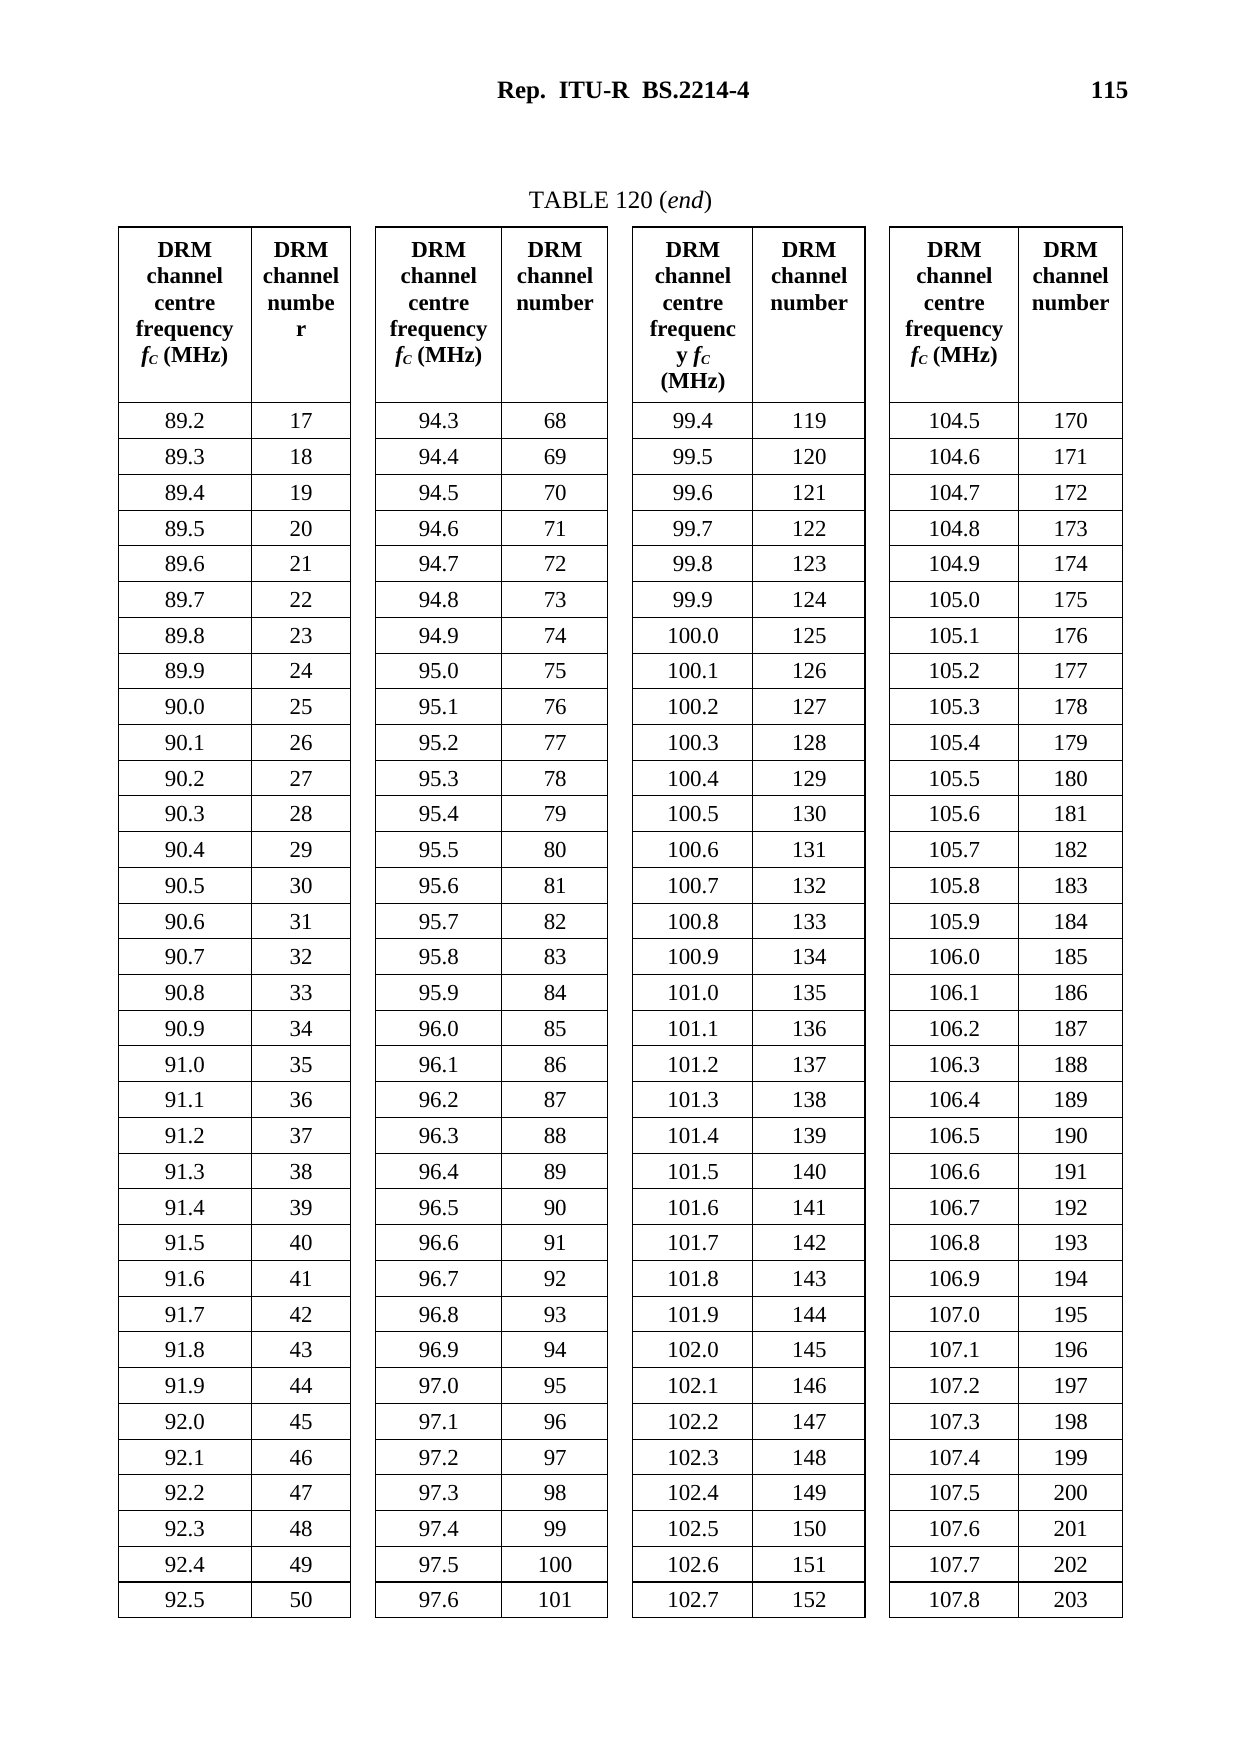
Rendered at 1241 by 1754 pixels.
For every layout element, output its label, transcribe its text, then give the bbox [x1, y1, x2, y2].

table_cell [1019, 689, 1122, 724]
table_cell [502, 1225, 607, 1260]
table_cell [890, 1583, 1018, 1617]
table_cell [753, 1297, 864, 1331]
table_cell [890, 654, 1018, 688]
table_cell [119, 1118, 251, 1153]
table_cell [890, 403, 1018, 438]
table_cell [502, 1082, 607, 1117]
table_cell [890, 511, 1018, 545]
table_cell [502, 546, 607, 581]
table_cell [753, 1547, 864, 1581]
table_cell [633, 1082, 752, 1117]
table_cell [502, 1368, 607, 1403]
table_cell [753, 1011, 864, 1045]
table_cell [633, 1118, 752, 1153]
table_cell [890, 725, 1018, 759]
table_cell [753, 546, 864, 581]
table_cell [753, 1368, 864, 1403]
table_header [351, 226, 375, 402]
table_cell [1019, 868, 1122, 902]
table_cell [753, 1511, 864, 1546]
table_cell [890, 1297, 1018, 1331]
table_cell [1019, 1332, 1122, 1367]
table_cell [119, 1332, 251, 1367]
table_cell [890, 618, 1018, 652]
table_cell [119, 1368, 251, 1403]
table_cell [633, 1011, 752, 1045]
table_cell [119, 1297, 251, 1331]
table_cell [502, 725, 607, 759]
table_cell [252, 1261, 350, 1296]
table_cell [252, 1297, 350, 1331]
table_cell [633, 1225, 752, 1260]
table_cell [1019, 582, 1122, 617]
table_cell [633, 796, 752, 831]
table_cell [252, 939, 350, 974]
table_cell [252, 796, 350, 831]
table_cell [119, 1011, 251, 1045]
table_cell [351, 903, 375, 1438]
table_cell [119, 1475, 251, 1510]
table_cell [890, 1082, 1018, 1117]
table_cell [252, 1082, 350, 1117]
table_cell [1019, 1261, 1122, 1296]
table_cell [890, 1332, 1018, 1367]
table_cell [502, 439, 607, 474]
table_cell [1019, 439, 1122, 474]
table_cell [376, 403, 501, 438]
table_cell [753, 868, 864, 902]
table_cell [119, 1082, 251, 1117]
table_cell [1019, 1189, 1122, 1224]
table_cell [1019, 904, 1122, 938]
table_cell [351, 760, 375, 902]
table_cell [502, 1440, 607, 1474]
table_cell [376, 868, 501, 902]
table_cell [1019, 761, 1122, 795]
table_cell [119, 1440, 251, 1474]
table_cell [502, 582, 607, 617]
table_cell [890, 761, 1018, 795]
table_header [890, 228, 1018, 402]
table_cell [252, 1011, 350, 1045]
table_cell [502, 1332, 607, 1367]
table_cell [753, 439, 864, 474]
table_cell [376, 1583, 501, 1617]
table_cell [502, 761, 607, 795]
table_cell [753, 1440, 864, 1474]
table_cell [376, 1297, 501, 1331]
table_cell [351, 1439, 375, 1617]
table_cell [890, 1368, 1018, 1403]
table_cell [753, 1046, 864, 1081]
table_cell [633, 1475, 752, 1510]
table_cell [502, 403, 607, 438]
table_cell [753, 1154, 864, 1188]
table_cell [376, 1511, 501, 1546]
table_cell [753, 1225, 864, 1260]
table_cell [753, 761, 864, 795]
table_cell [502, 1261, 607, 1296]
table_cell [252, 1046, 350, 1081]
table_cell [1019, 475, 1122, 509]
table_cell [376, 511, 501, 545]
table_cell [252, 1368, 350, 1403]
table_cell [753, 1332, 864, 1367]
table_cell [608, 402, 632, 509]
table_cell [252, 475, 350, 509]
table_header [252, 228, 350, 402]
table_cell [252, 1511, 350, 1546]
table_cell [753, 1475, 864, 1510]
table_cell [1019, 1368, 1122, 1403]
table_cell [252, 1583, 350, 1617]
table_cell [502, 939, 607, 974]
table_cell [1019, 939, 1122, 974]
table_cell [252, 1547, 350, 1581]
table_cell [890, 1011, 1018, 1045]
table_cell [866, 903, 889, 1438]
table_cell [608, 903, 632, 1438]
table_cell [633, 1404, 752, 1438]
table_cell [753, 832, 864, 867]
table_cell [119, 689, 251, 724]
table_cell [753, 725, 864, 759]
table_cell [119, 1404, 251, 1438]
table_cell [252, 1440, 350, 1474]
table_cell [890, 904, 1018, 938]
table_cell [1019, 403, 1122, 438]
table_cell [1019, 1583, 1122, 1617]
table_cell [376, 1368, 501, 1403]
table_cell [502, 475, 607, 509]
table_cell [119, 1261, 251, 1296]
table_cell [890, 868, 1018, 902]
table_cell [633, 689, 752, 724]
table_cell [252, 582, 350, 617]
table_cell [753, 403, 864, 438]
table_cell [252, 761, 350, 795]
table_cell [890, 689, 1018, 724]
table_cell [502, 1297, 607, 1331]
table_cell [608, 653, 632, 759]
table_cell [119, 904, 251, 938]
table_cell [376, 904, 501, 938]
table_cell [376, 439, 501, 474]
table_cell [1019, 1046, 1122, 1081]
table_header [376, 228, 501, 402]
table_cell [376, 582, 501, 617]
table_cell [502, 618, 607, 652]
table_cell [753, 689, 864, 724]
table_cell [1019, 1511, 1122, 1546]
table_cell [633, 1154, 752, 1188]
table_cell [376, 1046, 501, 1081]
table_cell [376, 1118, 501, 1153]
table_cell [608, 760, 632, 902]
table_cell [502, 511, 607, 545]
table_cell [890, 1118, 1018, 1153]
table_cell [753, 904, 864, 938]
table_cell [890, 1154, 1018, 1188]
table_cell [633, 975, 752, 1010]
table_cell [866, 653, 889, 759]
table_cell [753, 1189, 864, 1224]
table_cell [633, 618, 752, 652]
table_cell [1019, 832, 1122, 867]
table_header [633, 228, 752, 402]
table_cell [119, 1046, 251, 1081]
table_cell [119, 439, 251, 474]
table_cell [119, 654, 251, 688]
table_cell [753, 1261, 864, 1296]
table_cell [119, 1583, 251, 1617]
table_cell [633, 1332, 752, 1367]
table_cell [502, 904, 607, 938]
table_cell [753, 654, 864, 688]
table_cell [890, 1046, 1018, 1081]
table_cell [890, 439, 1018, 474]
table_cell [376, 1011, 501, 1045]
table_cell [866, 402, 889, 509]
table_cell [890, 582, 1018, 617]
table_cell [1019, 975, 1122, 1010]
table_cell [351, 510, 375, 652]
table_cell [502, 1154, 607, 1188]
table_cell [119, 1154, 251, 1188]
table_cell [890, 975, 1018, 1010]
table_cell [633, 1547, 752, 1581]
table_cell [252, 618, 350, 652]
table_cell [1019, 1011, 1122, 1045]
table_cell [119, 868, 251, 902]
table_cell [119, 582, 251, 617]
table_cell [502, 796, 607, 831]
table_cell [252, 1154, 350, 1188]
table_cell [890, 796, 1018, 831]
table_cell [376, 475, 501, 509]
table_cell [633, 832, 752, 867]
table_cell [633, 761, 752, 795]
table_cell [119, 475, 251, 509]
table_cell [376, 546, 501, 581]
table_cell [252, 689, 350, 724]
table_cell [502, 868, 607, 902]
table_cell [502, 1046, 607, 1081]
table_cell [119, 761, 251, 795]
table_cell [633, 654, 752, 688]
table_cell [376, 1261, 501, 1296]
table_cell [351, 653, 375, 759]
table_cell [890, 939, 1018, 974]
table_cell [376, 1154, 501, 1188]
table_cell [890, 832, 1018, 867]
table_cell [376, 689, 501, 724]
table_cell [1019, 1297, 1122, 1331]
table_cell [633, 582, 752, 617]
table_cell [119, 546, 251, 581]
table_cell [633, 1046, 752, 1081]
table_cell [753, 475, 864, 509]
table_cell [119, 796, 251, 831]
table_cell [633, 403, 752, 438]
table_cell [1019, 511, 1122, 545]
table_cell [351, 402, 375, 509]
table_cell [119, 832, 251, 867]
text TABLE 120 (end) [118, 185, 1122, 214]
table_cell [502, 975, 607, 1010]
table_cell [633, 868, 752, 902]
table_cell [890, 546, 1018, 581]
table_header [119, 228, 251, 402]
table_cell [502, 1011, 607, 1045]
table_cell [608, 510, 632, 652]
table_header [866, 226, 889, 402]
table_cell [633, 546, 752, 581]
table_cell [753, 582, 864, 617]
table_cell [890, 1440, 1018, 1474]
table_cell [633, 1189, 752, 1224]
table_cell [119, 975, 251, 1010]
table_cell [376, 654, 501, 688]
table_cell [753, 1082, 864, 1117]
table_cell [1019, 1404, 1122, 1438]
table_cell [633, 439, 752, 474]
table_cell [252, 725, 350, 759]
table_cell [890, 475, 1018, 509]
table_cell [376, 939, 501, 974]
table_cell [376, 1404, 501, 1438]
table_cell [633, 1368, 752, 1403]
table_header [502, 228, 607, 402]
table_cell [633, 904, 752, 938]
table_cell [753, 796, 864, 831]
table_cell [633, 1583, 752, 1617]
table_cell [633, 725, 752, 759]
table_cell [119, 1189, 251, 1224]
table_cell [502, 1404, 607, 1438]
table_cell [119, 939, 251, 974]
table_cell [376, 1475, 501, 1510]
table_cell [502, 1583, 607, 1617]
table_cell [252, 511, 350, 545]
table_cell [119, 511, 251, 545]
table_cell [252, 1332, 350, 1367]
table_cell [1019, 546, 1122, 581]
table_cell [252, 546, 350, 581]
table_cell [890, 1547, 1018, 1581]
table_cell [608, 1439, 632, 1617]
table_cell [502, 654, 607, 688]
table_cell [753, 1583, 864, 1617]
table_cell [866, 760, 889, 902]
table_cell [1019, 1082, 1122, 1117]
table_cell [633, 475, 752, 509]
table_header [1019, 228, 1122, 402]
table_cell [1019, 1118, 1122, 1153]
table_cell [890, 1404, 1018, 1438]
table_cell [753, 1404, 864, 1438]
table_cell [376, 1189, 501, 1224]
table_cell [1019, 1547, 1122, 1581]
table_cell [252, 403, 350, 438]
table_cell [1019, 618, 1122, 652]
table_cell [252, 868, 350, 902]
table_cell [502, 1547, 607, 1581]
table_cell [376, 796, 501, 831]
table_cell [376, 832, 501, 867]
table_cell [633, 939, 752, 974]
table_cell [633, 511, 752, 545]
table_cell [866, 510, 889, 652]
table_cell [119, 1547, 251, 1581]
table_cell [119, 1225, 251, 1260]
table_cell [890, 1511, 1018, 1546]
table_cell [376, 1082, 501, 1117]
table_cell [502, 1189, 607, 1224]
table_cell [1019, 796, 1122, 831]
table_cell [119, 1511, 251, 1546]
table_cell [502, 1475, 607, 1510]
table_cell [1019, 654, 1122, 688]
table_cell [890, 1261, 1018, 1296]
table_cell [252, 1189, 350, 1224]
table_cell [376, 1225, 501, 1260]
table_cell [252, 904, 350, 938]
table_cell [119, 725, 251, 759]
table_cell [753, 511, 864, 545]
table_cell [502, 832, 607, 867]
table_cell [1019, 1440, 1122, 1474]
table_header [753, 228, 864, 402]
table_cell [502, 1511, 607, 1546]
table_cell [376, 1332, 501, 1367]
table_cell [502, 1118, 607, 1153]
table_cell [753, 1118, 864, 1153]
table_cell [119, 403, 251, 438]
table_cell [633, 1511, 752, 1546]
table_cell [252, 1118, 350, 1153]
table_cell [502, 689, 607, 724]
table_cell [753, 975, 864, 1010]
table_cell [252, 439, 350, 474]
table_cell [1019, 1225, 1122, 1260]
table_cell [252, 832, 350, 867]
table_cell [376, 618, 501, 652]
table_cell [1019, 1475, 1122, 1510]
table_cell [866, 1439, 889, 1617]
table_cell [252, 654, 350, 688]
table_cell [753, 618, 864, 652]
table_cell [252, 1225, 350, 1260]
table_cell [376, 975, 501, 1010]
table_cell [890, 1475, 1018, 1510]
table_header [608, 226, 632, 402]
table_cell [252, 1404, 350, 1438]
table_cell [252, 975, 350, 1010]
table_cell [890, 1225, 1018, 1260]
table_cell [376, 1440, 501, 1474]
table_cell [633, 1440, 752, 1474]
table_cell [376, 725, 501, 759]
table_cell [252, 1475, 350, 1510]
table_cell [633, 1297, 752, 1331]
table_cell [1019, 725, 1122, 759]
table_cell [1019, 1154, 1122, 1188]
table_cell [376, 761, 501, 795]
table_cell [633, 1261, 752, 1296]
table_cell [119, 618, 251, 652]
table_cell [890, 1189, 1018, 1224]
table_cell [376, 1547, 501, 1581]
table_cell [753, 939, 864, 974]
